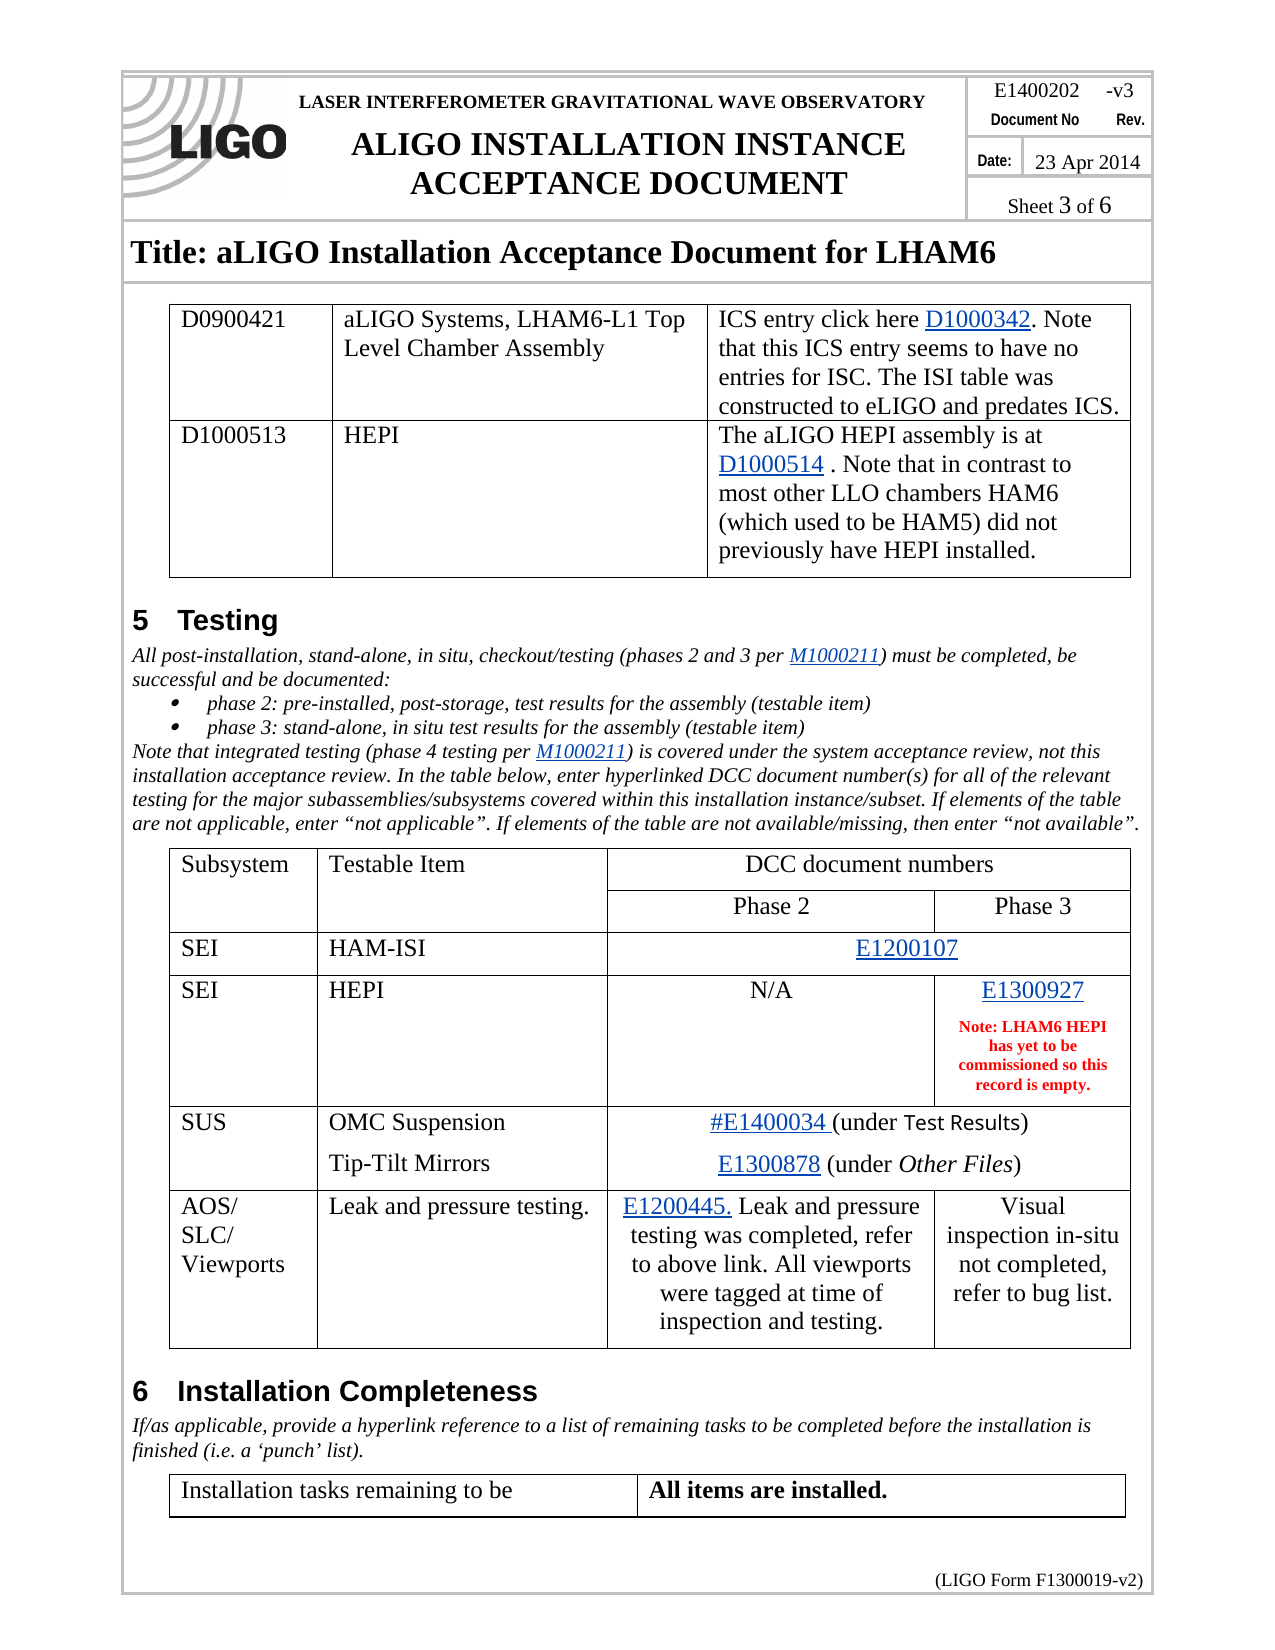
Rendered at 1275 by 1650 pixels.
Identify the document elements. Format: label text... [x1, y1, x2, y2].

table_cell N/A [608, 976, 934, 1106]
table_cell E1300927 Note: LHAM6 HEPI has yet to be commissioned so this record is empty. [935, 976, 1130, 1106]
table_header Testable Item [318, 849, 607, 932]
table_header Installation tasks remaining to be completed: [170, 1475, 637, 1516]
table_cell The aLIGO HEPI assembly is at D1000514 . Note that in contrast to most other LLO chambers HAM6 (which used to be HAM5) did not previously have HEPI installed. [708, 421, 1130, 577]
table_cell SEI [170, 933, 317, 974]
table_cell Phase 2 [608, 891, 934, 932]
table_header DCC document numbers [608, 849, 1130, 890]
table_cell SUS [170, 1107, 317, 1190]
picture [123, 78, 286, 198]
table_cell Phase 3 [935, 891, 1130, 932]
table_cell E1200107 [608, 933, 1130, 974]
table_cell Visual inspection in-situ not completed, refer to bug list. [935, 1191, 1130, 1348]
table_cell D1000513 [170, 421, 332, 577]
list phase 3: stand-alone, in situ test results for the assembly (testable item) [169, 715, 1143, 739]
table_cell ICS entry click here D1000342. Note that this ICS entry seems to have no entries for ISC. The ISI table was constructed to eLIGO and predates ICS. [708, 305, 1130, 419]
table_cell HAM-ISI [318, 933, 607, 974]
table_cell #E1400034 (under Test Results) E1300878 (under Other Files) [608, 1107, 1130, 1190]
table_header All items are installed. [638, 1475, 1125, 1516]
subtitle Installation Completeness [132, 1374, 1143, 1407]
table_cell aLIGO Systems, LHAM6-L1 Top Level Chamber Assembly [333, 305, 707, 419]
table_cell E1200445. Leak and pressure testing was completed, refer to above link. All viewports were tagged at time of inspection and testing. [608, 1191, 934, 1348]
table_cell SEI [170, 976, 317, 1106]
text Note that integrated testing (phase 4 testing per M1000211) is covered under the system acceptance review, not this installation acceptance review. In the table below, enter hyperlinked DCC document number(s) for all of the relevant testing for the major subassemblies/subsystems covered within this installation instance/subset. If elements of the table are not applicable, enter “not applicable”. If elements of the table are not available/missing, then enter “not available”. [132, 739, 1143, 835]
table_cell OMC Suspension Tip-Tilt Mirrors [318, 1107, 607, 1190]
text All post-installation, stand-alone, in situ, checkout/testing (phases 2 and 3 per M1000211) must be completed, be successful and be documented: [132, 643, 1143, 691]
text If/as applicable, provide a hyperlink reference to a list of remaining tasks to be completed before the installation is finished (i.e. a ‘punch’ list). [132, 1413, 1143, 1462]
table_cell AOS/SLC/Viewports [170, 1191, 317, 1348]
subtitle Testing [132, 603, 1143, 636]
table_cell HEPI [333, 421, 707, 577]
table_cell D0900421 [170, 305, 332, 419]
table_cell HEPI [318, 976, 607, 1106]
table_header Subsystem [170, 849, 317, 932]
list phase 2: pre-installed, post-storage, test results for the assembly (testable item) [169, 691, 1143, 715]
table_cell Leak and pressure testing. [318, 1191, 607, 1348]
